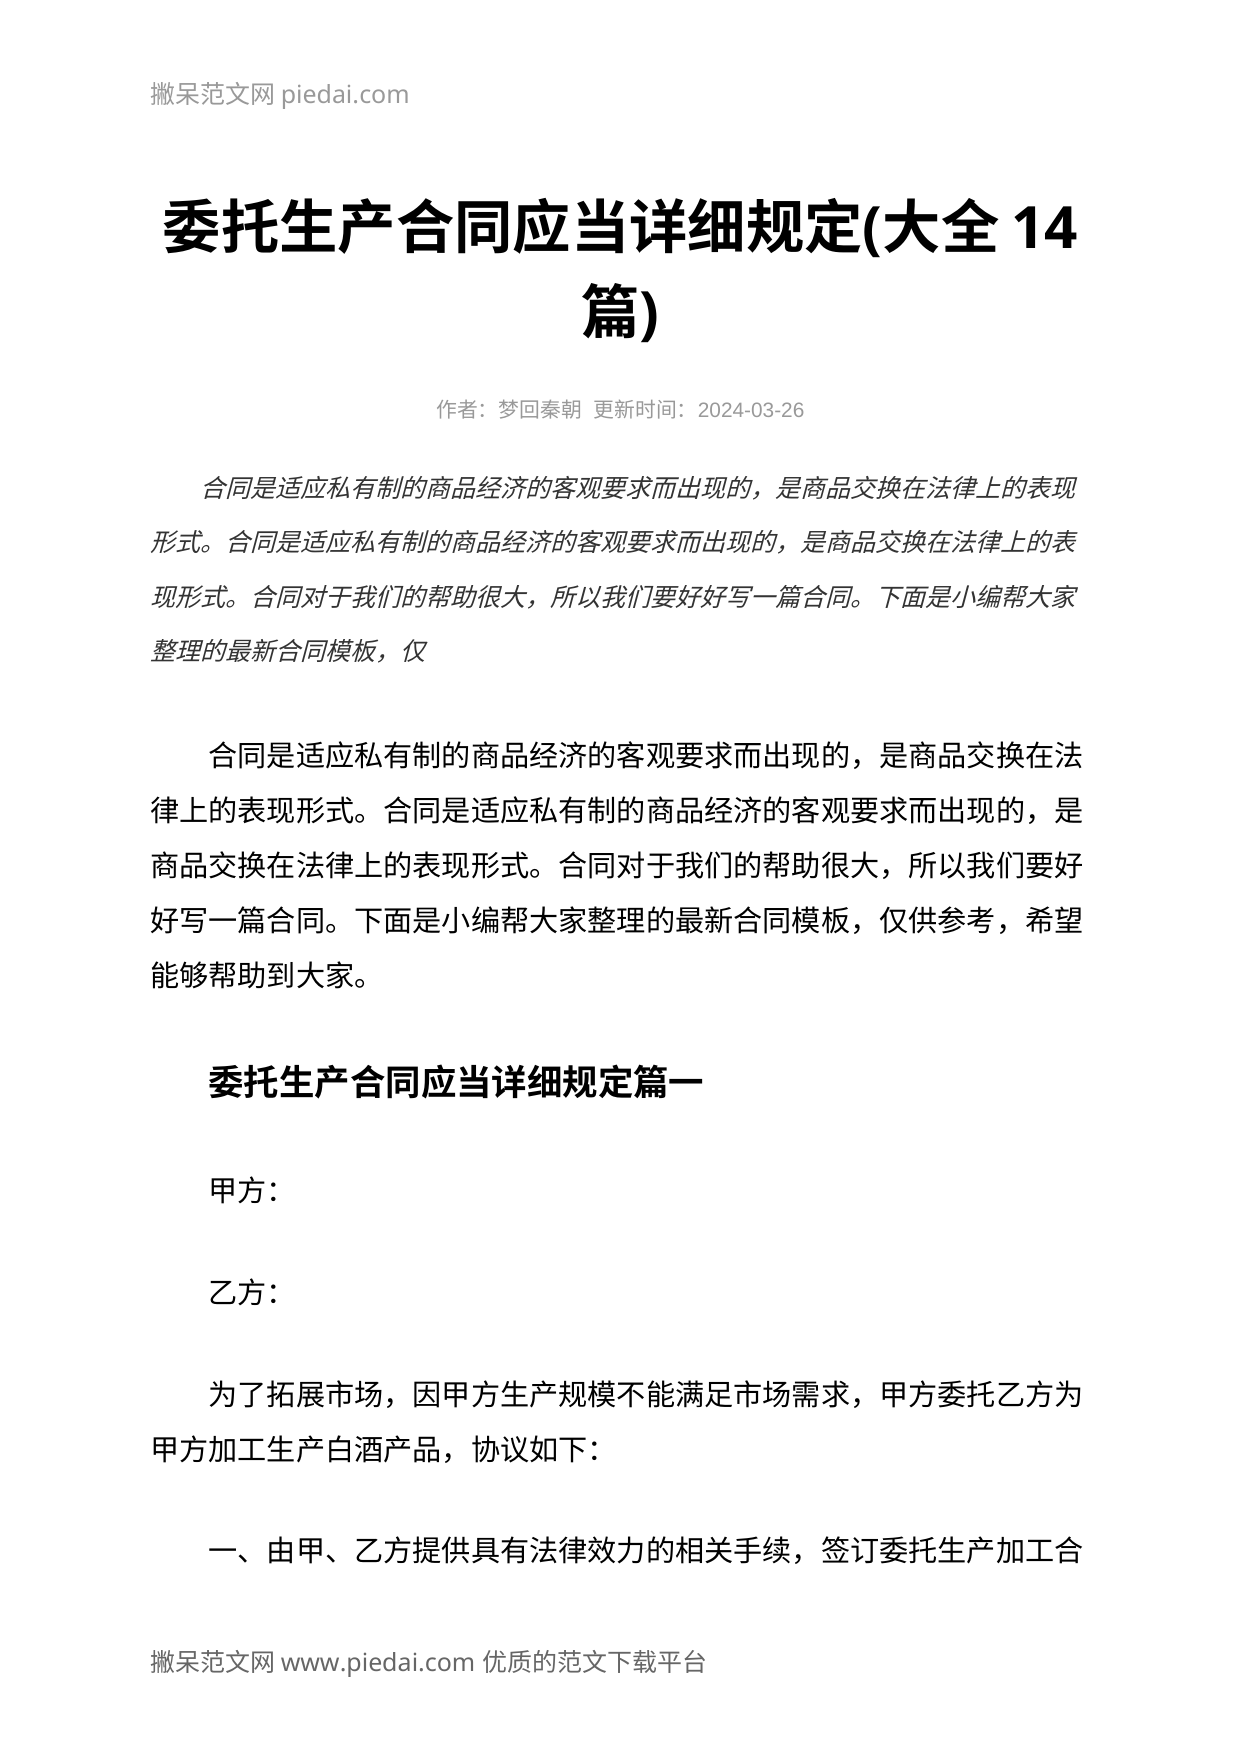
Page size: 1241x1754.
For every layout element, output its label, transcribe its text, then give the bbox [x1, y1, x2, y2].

subtitle 委托生产合同应当详细规定(大全14篇) [150, 181, 1090, 351]
text 甲方： [150, 1168, 1090, 1210]
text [150, 1528, 1090, 1570]
text 委托生产合同应当详细规定篇一 [150, 1054, 1090, 1106]
text 合同是适应私有制的商品经济的客观要求而出现的，是商品交换在法律上的表现形式。合同是适应私有制的商品经济的客观要求而出现的，是商品交换在法律上的表现形式。合同对于我们的帮助很大，所以我们要好好写一篇合同。下面是小编帮大家整理的最新合同模板，仅 [150, 468, 1090, 668]
text 为了拓展市场，因甲方生产规模不能满足市场需求，甲方委托乙方为甲方加工生产白酒产品，协议如下： [150, 1371, 1090, 1468]
text 乙方： [150, 1269, 1090, 1312]
text 合同是适应私有制的商品经济的客观要求而出现的，是商品交换在法律上的表现形式。合同是适应私有制的商品经济的客观要求而出现的，是商品交换在法律上的表现形式。合同对于我们的帮助很大，所以我们要好好写一篇合同。下面是小编帮大家整理的最新合同模板，仅供参考，希望能够帮助到大家。 [150, 733, 1090, 995]
text 作者：梦回秦朝 更新时间：2024-03-26 [150, 398, 1090, 422]
